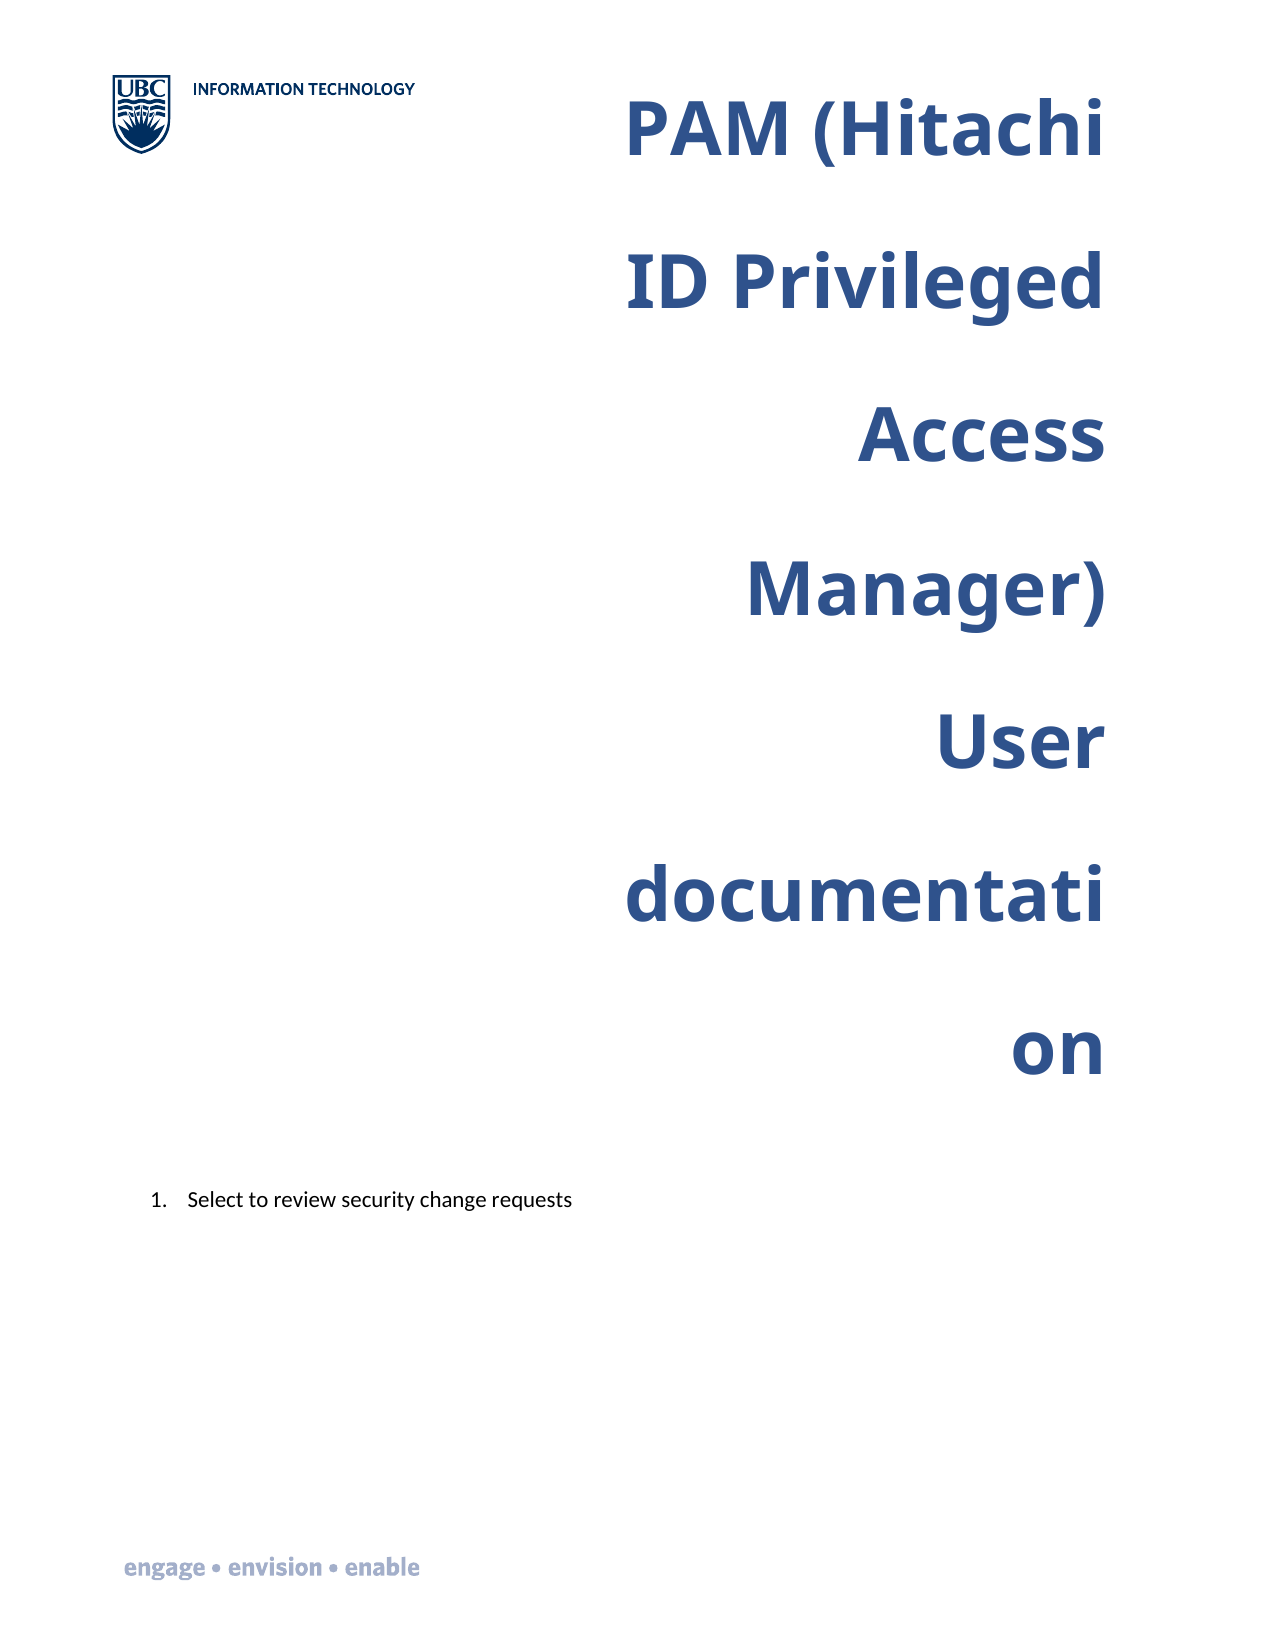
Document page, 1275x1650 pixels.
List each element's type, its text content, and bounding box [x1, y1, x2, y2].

list Select to review security change requests [150, 1185, 1106, 1213]
